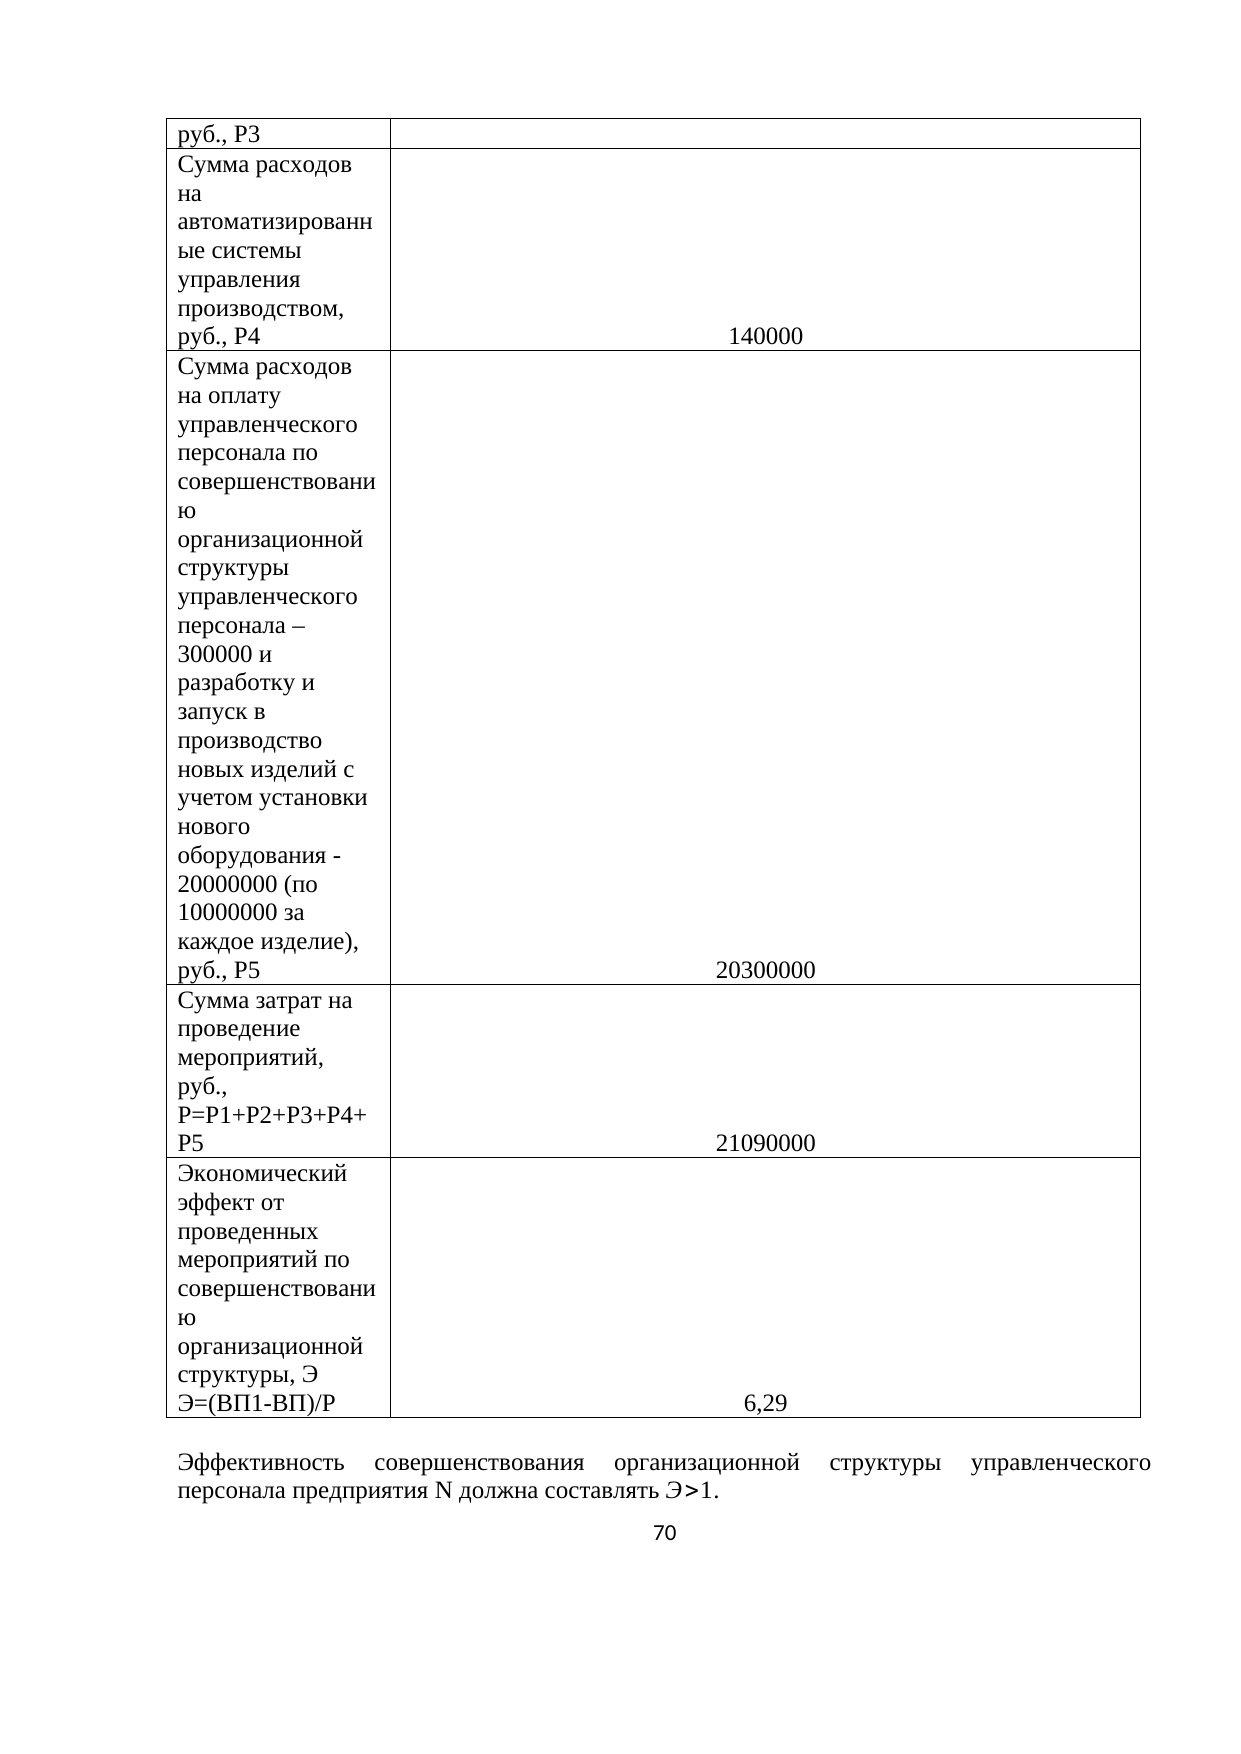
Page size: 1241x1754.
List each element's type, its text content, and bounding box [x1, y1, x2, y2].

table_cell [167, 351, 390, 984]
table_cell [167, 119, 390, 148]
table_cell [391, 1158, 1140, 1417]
list Эффективность совершенствования организационной структуры управленческого персонала предприятия N должна составлять . [177, 1447, 1152, 1504]
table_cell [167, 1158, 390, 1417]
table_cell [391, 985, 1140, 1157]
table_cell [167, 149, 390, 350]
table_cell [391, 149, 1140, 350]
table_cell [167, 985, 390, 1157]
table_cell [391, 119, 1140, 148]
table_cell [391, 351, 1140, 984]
